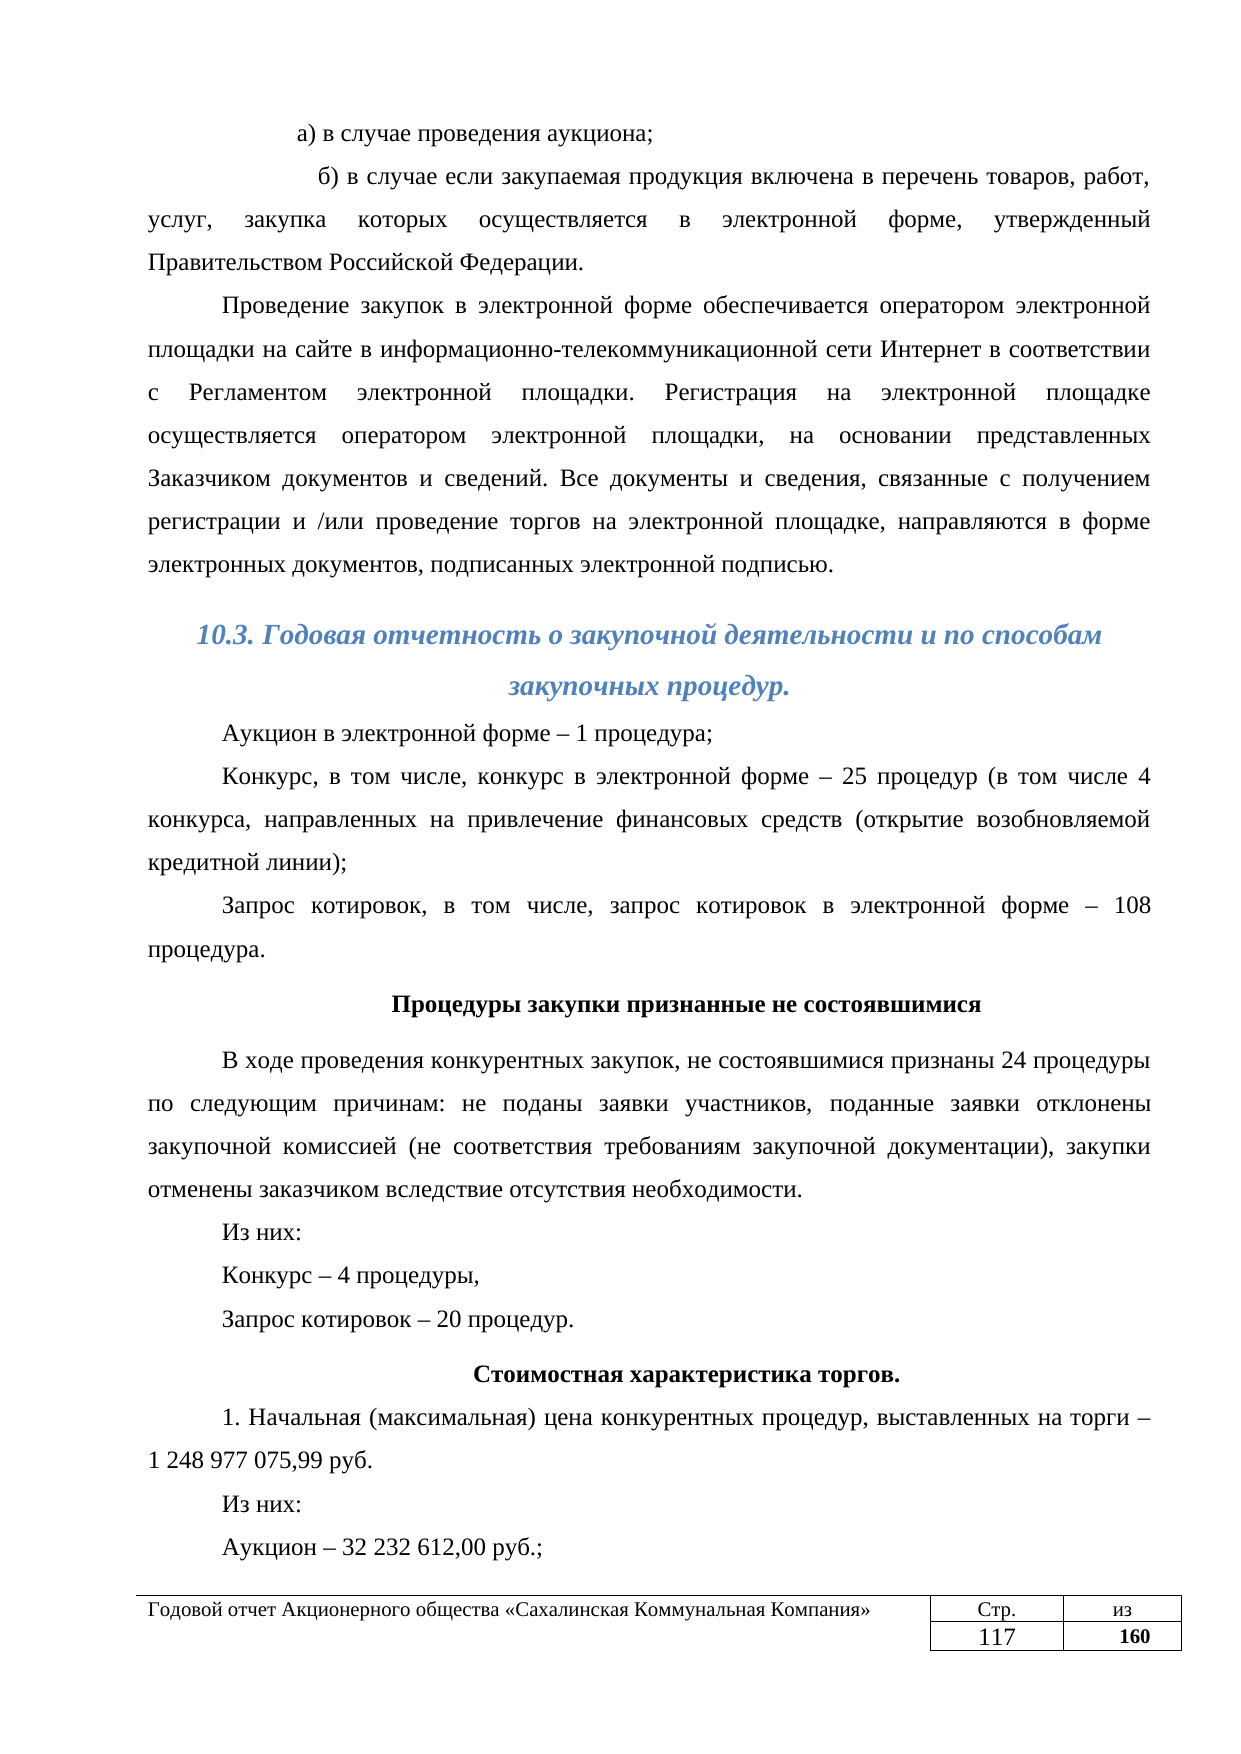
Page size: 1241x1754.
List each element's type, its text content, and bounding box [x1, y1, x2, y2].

text В ходе проведения конкурентных закупок, не состоявшимися признаны 24 процедуры по следующим причинам: не поданы заявки участников, поданные заявки отклонены закупочной комиссией (не соответствия требованиям закупочной документации), закупки отменены заказчиком вследствие отсутствия необходимости. [148, 1045, 1152, 1203]
text Конкурс, в том числе, конкурс в электронной форме – 25 процедур (в том числе 4 конкурса, направленных на привлечение финансовых средств (открытие возобновляемой кредитной линии); [148, 761, 1152, 876]
text Из них: [148, 1489, 1152, 1517]
text Аукцион в электронной форме – 1 процедура; [148, 718, 1152, 747]
text Проведение закупок в электронной форме обеспечивается оператором электронной площадки на сайте в информационно-телекоммуникационной сети Интернет в соответствии с Регламентом электронной площадки. Регистрация на электронной площадке осуществляется оператором электронной площадки, на основании представленных Заказчиком документов и сведений. Все документы и сведения, связанные с получением регистрации и /или проведение торгов на электронной площадке, направляются в форме электронных документов, подписанных электронной подписью. [148, 291, 1152, 578]
text а) в случае проведения аукциона; [148, 118, 1152, 147]
text Аукцион – 32 232 612,00 руб.; [148, 1532, 1152, 1561]
text Запрос котировок, в том числе, запрос котировок в электронной форме – 108 процедура. [148, 891, 1152, 962]
text Процедуры закупки признанные не состоявшимися [148, 989, 1152, 1018]
text 1. Начальная (максимальная) цена конкурентных процедур, выставленных на торги – 1 248 977 075,99 руб. [148, 1402, 1152, 1474]
text Стоимостная характеристика торгов. [148, 1359, 1152, 1388]
text Конкурс – 4 процедуры, [148, 1261, 1152, 1289]
text б) в случае если закупаемая продукция включена в перечень товаров, работ, услуг, закупка которых осуществляется в электронной форме, утвержденный Правительством Российской Федерации. [148, 161, 1152, 276]
text Из них: [148, 1217, 1152, 1246]
text Запрос котировок – 20 процедур. [148, 1304, 1152, 1332]
subtitle 10.3. Годовая отчетность о закупочной деятельности и по способам закупочных процедур. [148, 617, 1152, 701]
